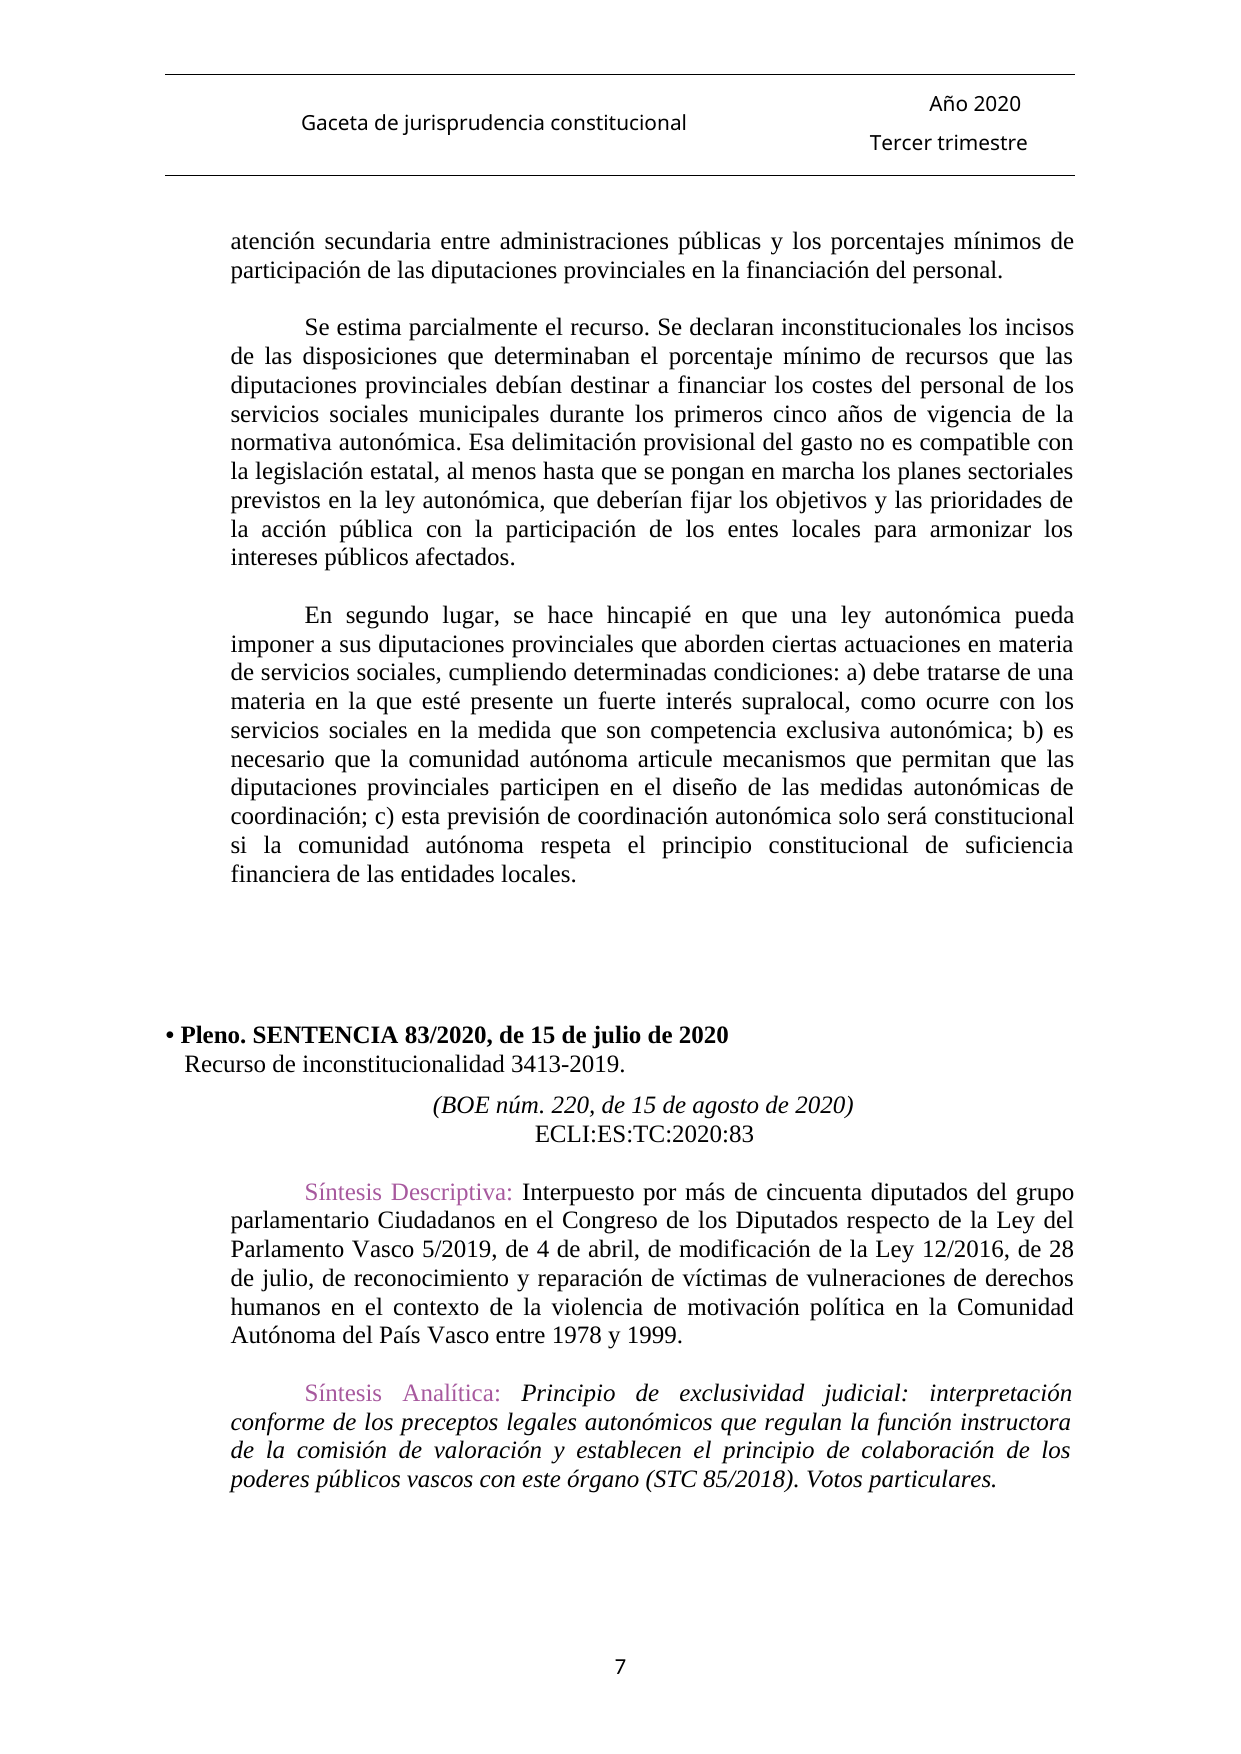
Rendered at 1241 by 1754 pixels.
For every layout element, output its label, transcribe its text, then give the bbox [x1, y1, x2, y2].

text • Pleno. SENTENCIA 83/2020, de 15 de julio de 2020 [165, 1020, 1075, 1049]
text ECLI:ES:TC:2020:83 [165, 1119, 1075, 1148]
text En segundo lugar, se hace hincapié en que una ley autonómica pueda imponer a sus diputaciones provinciales que aborden ciertas actuaciones en materia de servicios sociales, cumpliendo determinadas condiciones: a) debe tratarse de una materia en la que esté presente un fuerte interés supralocal, como ocurre con los servicios sociales en la medida que son competencia exclusiva autonómica; b) es necesario que la comunidad autónoma articule mecanismos que permitan que las diputaciones provinciales participen en el diseño de las medidas autonómicas de coordinación; c) esta previsión de coordinación autonómica solo será constitucional si la comunidad autónoma respeta el principio constitucional de suficiencia financiera de las entidades locales. [230, 600, 1075, 887]
text (BOE núm. 220, de 15 de agosto de 2020) [165, 1090, 1075, 1119]
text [230, 226, 1075, 284]
text Síntesis Analítica: Principio de exclusividad judicial: interpretación conforme de los preceptos legales autonómicos que regulan la función instructora de la comisión de valoración y establecen el principio de colaboración de los poderes públicos vascos con este órgano (STC 85/2018). Votos particulares. [230, 1378, 1075, 1493]
text Síntesis Descriptiva: Interpuesto por más de cincuenta diputados del grupo parlamentario Ciudadanos en el Congreso de los Diputados respecto de la Ley del Parlamento Vasco 5/2019, de 4 de abril, de modificación de la Ley 12/2016, de 28 de julio, de reconocimiento y reparación de víctimas de vulneraciones de derechos humanos en el contexto de la violencia de motivación política en la Comunidad Autónoma del País Vasco entre 1978 y 1999. [230, 1177, 1075, 1349]
text Recurso de inconstitucionalidad 3413-2019. [165, 1049, 1075, 1078]
text Se estima parcialmente el recurso. Se declaran inconstitucionales los incisos de las disposiciones que determinaban el porcentaje mínimo de recursos que las diputaciones provinciales debían destinar a financiar los costes del personal de los servicios sociales municipales durante los primeros cinco años de vigencia de la normativa autonómica. Esa delimitación provisional del gasto no es compatible con la legislación estatal, al menos hasta que se pongan en marcha los planes sectoriales previstos en la ley autonómica, que deberían fijar los objetivos y las prioridades de la acción pública con la participación de los entes locales para armonizar los intereses públicos afectados. [230, 312, 1075, 571]
